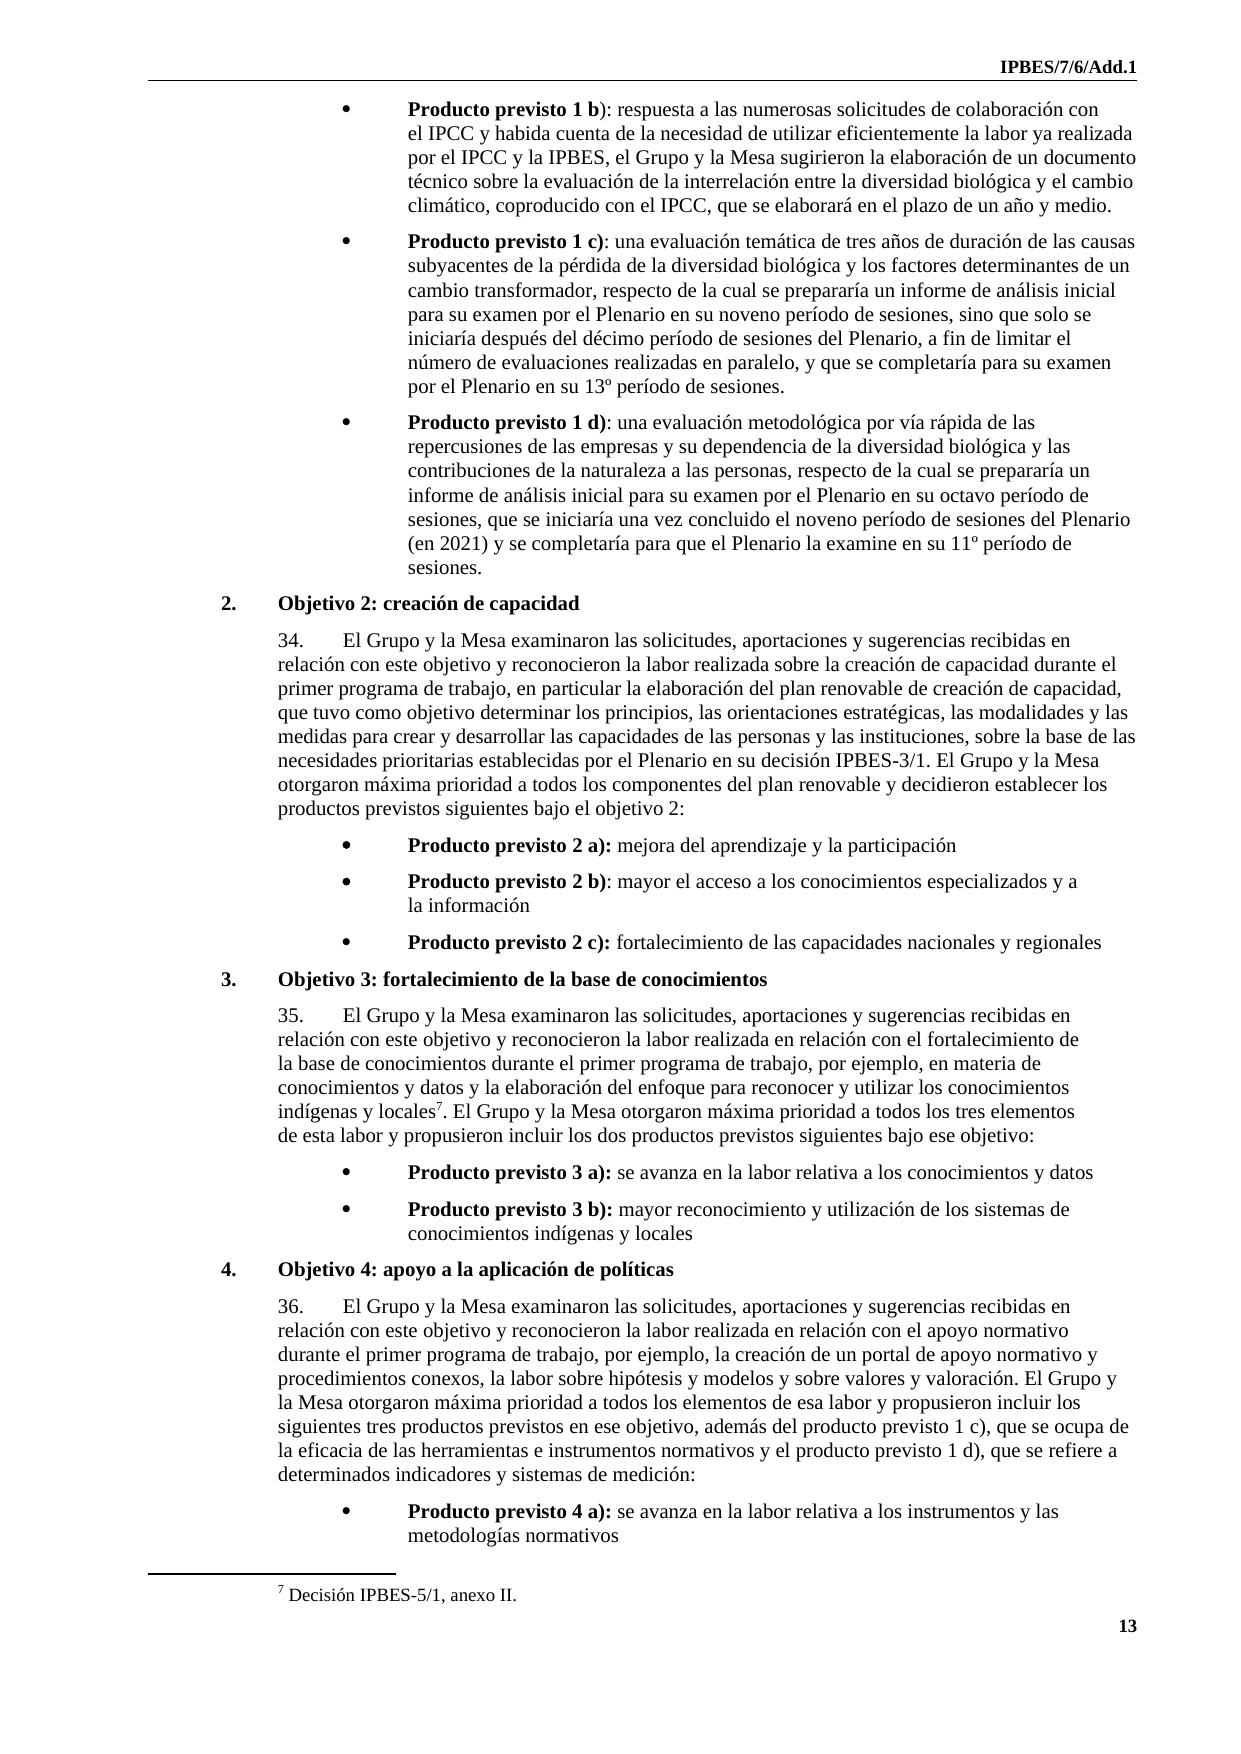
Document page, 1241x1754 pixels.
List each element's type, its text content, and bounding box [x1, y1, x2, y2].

text 3. Objetivo 3: fortalecimiento de la base de conocimientos [148, 967, 1107, 991]
list Producto previsto 3 b): mayor reconocimiento y utilización de los sistemas de conocimientos indígenas y locales [343, 1197, 1137, 1245]
list El Grupo y la Mesa examinaron las solicitudes, aportaciones y sugerencias recibidas en relación con este objetivo y reconocieron la labor realizada en relación con el fortalecimiento de la base de conocimientos durante el primer programa de trabajo, por ejemplo, en materia de conocimientos y datos y la elaboración del enfoque para reconocer y utilizar los conocimientos indígenas y locales. El Grupo y la Mesa otorgaron máxima prioridad a todos los tres elementos de esta labor y propusieron incluir los dos productos previstos siguientes bajo ese objetivo: [278, 1003, 1137, 1147]
text 4. Objetivo 4: apoyo a la aplicación de políticas [148, 1257, 1107, 1281]
list Producto previsto 2 b): mayor el acceso a los conocimientos especializados y a la información [343, 869, 1137, 917]
list El Grupo y la Mesa examinaron las solicitudes, aportaciones y sugerencias recibidas en relación con este objetivo y reconocieron la labor realizada en relación con el apoyo normativo durante el primer programa de trabajo, por ejemplo, la creación de un portal de apoyo normativo y procedimientos conexos, la labor sobre hipótesis y modelos y sobre valores y valoración. El Grupo y la Mesa otorgaron máxima prioridad a todos los elementos de esa labor y propusieron incluir los siguientes tres productos previstos en ese objetivo, además del producto previsto 1 c), que se ocupa de la eficacia de las herramientas e instrumentos normativos y el producto previsto 1 d), que se refiere a determinados indicadores y sistemas de medición: [278, 1294, 1137, 1486]
list Producto previsto 2 a): mejora del aprendizaje y la participación [343, 833, 1137, 857]
list Producto previsto 1 d): una evaluación metodológica por vía rápida de las repercusiones de las empresas y su dependencia de la diversidad biológica y las contribuciones de la naturaleza a las personas, respecto de la cual se prepararía un informe de análisis inicial para su examen por el Plenario en su octavo período de sesiones, que se iniciaría una vez concluido el noveno período de sesiones del Plenario (en 2021) y se completaría para que el Plenario la examine en su 11º período de sesiones. [343, 410, 1137, 579]
list Producto previsto 2 c): fortalecimiento de las capacidades nacionales y regionales [343, 930, 1137, 954]
list Producto previsto 3 a): se avanza en la labor relativa a los conocimientos y datos [343, 1160, 1137, 1184]
text 2. Objetivo 2: creación de capacidad [148, 591, 1107, 615]
list Producto previsto 1 b): respuesta a las numerosas solicitudes de colaboración con el IPCC y habida cuenta de la necesidad de utilizar eficientemente la labor ya realizada por el IPCC y la IPBES, el Grupo y la Mesa sugirieron la elaboración de un documento técnico sobre la evaluación de la interrelación entre la diversidad biológica y el cambio climático, coproducido con el IPCC, que se elaborará en el plazo de un año y medio. [343, 97, 1137, 217]
list Producto previsto 4 a): se avanza en la labor relativa a los instrumentos y las metodologías normativos [343, 1499, 1137, 1547]
list Producto previsto 1 c): una evaluación temática de tres años de duración de las causas subyacentes de la pérdida de la diversidad biológica y los factores determinantes de un cambio transformador, respecto de la cual se prepararía un informe de análisis inicial para su examen por el Plenario en su noveno período de sesiones, sino que solo se iniciaría después del décimo período de sesiones del Plenario, a fin de limitar el número de evaluaciones realizadas en paralelo, y que se completaría para su examen por el Plenario en su 13º período de sesiones. [343, 229, 1137, 398]
list El Grupo y la Mesa examinaron las solicitudes, aportaciones y sugerencias recibidas en relación con este objetivo y reconocieron la labor realizada sobre la creación de capacidad durante el primer programa de trabajo, en particular la elaboración del plan renovable de creación de capacidad, que tuvo como objetivo determinar los principios, las orientaciones estratégicas, las modalidades y las medidas para crear y desarrollar las capacidades de las personas y las instituciones, sobre la base de las necesidades prioritarias establecidas por el Plenario en su decisión IPBES-3/1. El Grupo y la Mesa otorgaron máxima prioridad a todos los componentes del plan renovable y decidieron establecer los productos previstos siguientes bajo el objetivo 2: [278, 628, 1137, 820]
